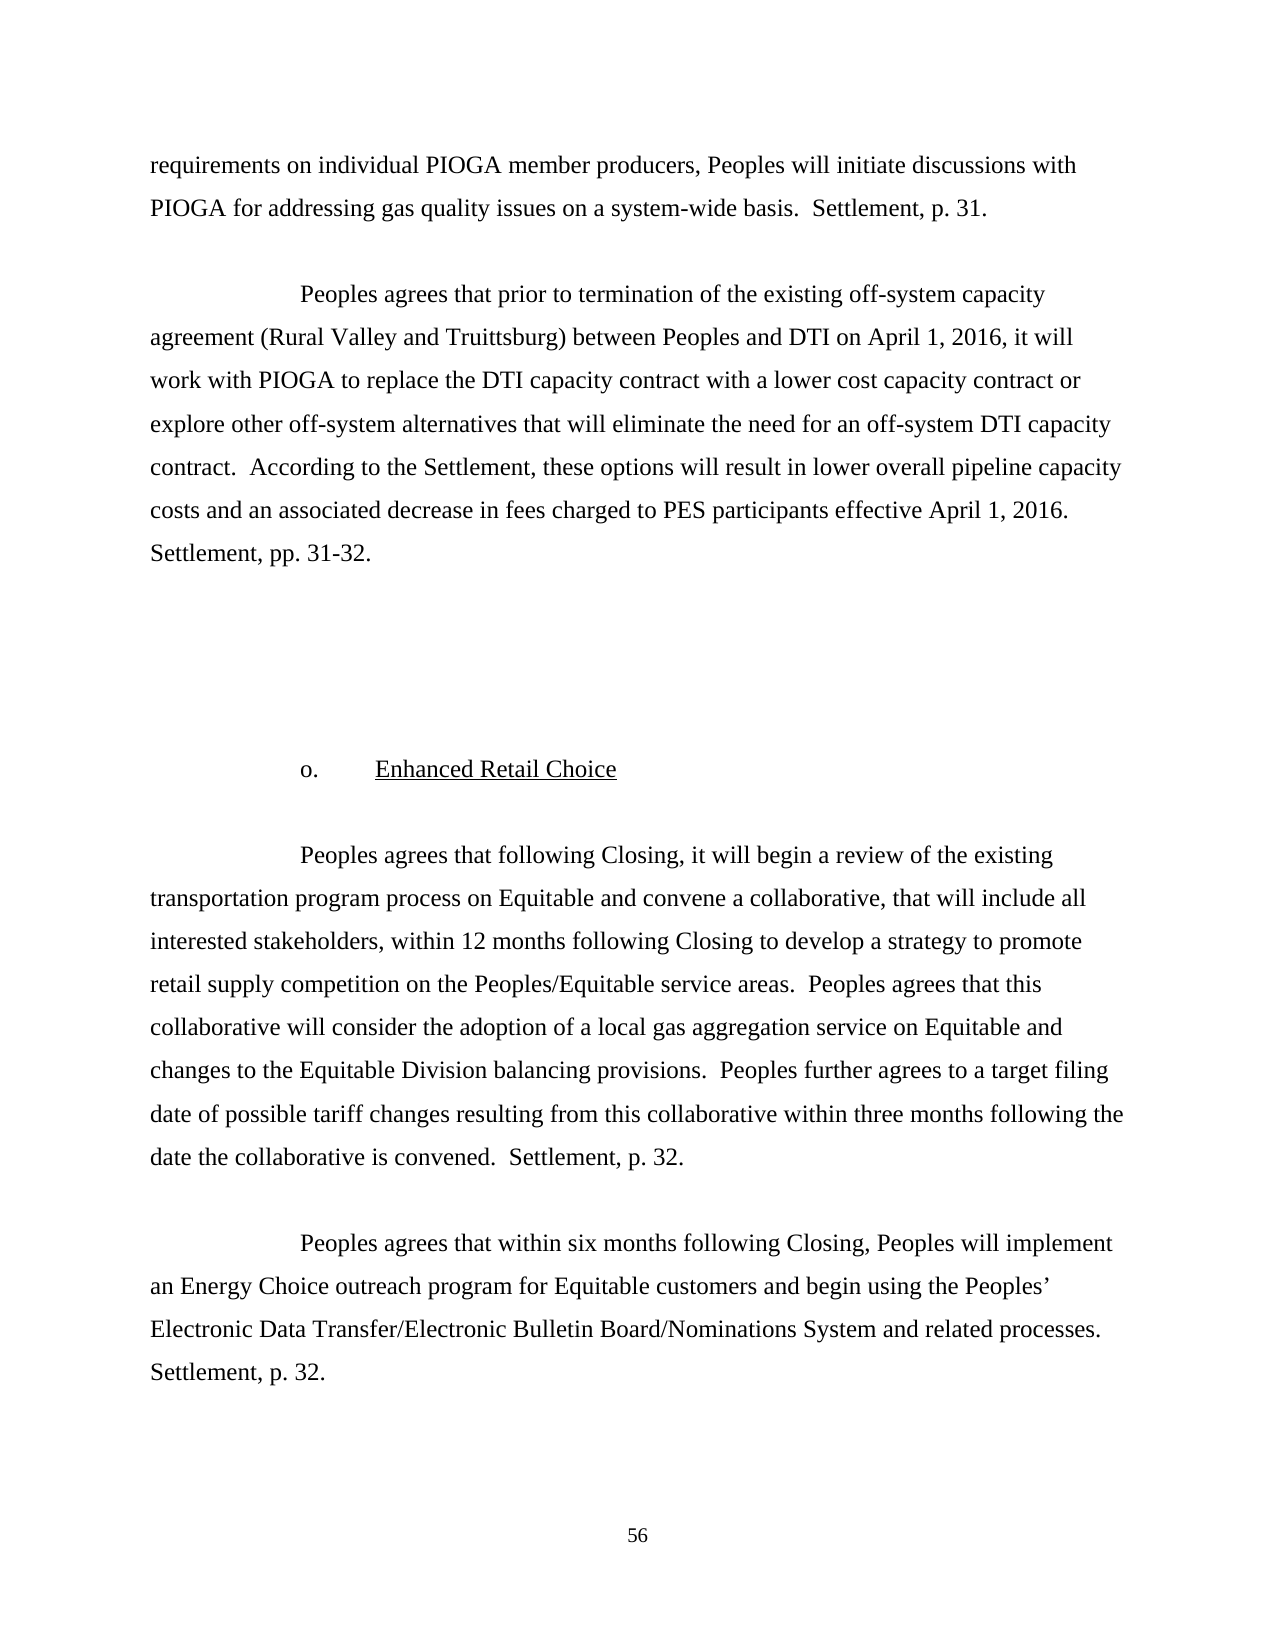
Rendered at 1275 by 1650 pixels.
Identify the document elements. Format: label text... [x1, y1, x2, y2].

list o. Enhanced Retail Choice [150, 754, 1125, 782]
list Peoples agrees that following Closing, it will begin a review of the existing transportation program process on Equitable and convene a collaborative, that will include all interested stakeholders, within 12 months following Closing to develop a strategy to promote retail supply competition on the Peoples/Equitable service areas. Peoples agrees that this collaborative will consider the adoption of a local gas aggregation service on Equitable and changes to the Equitable Division balancing provisions. Peoples further agrees to a target filing date of possible tariff changes resulting from this collaborative within three months following the date the collaborative is convened. Settlement, p. 32. [150, 840, 1125, 1171]
list Peoples agrees that within six months following Closing, Peoples will implement an Energy Choice outreach program for Equitable customers and begin using the Peoples’ Electronic Data Transfer/Electronic Bulletin Board/Nominations System and related processes. Settlement, p. 32. [150, 1228, 1125, 1386]
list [150, 150, 1125, 222]
list Peoples agrees that prior to termination of the existing off-system capacity agreement (Rural Valley and Truittsburg) between Peoples and DTI on April 1, 2016, it will work with PIOGA to replace the DTI capacity contract with a lower cost capacity contract or explore other off-system alternatives that will eliminate the need for an off-system DTI capacity contract. According to the Settlement, these options will result in lower overall pipeline capacity costs and an associated decrease in fees charged to PES participants effective April 1, 2016. Settlement, pp. 31-32. [150, 279, 1125, 567]
